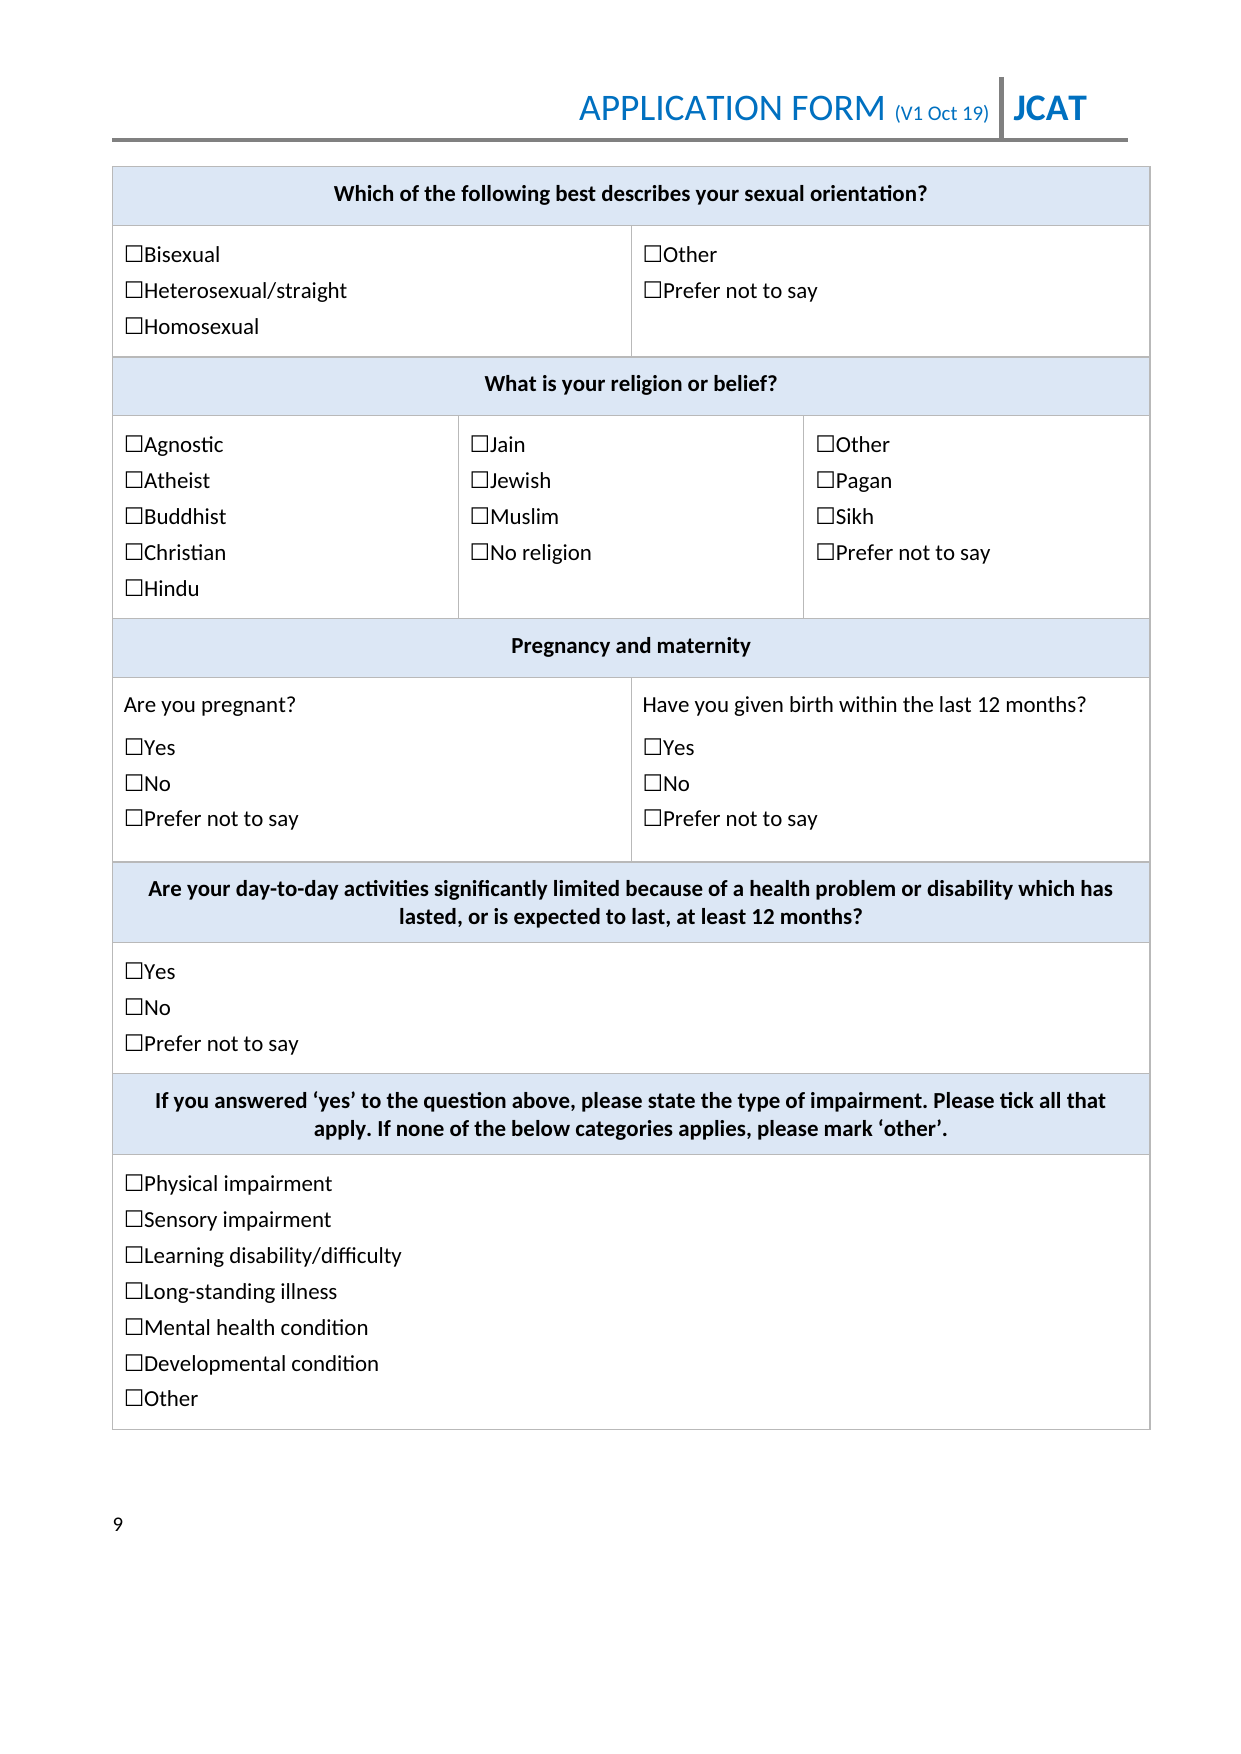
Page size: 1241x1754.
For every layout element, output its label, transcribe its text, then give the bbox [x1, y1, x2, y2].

table_cell Have you given birth within the last 12 months? ☐Yes ☐No ☐Prefer not to say [632, 678, 1149, 861]
table_cell ☐Bisexual ☐Heterosexual/straight ☐Homosexual [113, 226, 631, 356]
table_cell ☐Agnostic ☐Atheist ☐Buddhist ☐Christian ☐Hindu [113, 416, 458, 618]
table_cell ☐Other ☐Prefer not to say [632, 226, 1149, 356]
table_cell Are you pregnant? ☐Yes ☐No ☐Prefer not to say [113, 678, 631, 861]
table_cell ☐Physical impairment ☐Sensory impairment ☐Learning disability/difficulty ☐Long-standing illness ☐Mental health condition ☐Developmental condition ☐Other [113, 1155, 1149, 1429]
list 9 [112, 1511, 1128, 1536]
table_cell ☐Other ☐Pagan ☐Sikh ☐Prefer not to say [804, 416, 1149, 618]
table_cell What is your religion or belief? [113, 358, 1149, 415]
table_cell Which of the following best describes your sexual orientation? [113, 167, 1149, 225]
table_cell Pregnancy and maternity [113, 619, 1149, 677]
table_cell ☐Yes ☐No ☐Prefer not to say [113, 943, 1149, 1073]
table_cell If you answered ‘yes’ to the question above, please state the type of impairment. Please tick all that apply. If none of the below categories applies, please mark ‘other’. [113, 1074, 1149, 1154]
table_cell Are your day-to-day activities significantly limited because of a health problem or disability which has lasted, or is expected to last, at least 12 months? [113, 863, 1149, 942]
table_cell ☐Jain ☐Jewish ☐Muslim ☐No religion [459, 416, 803, 618]
